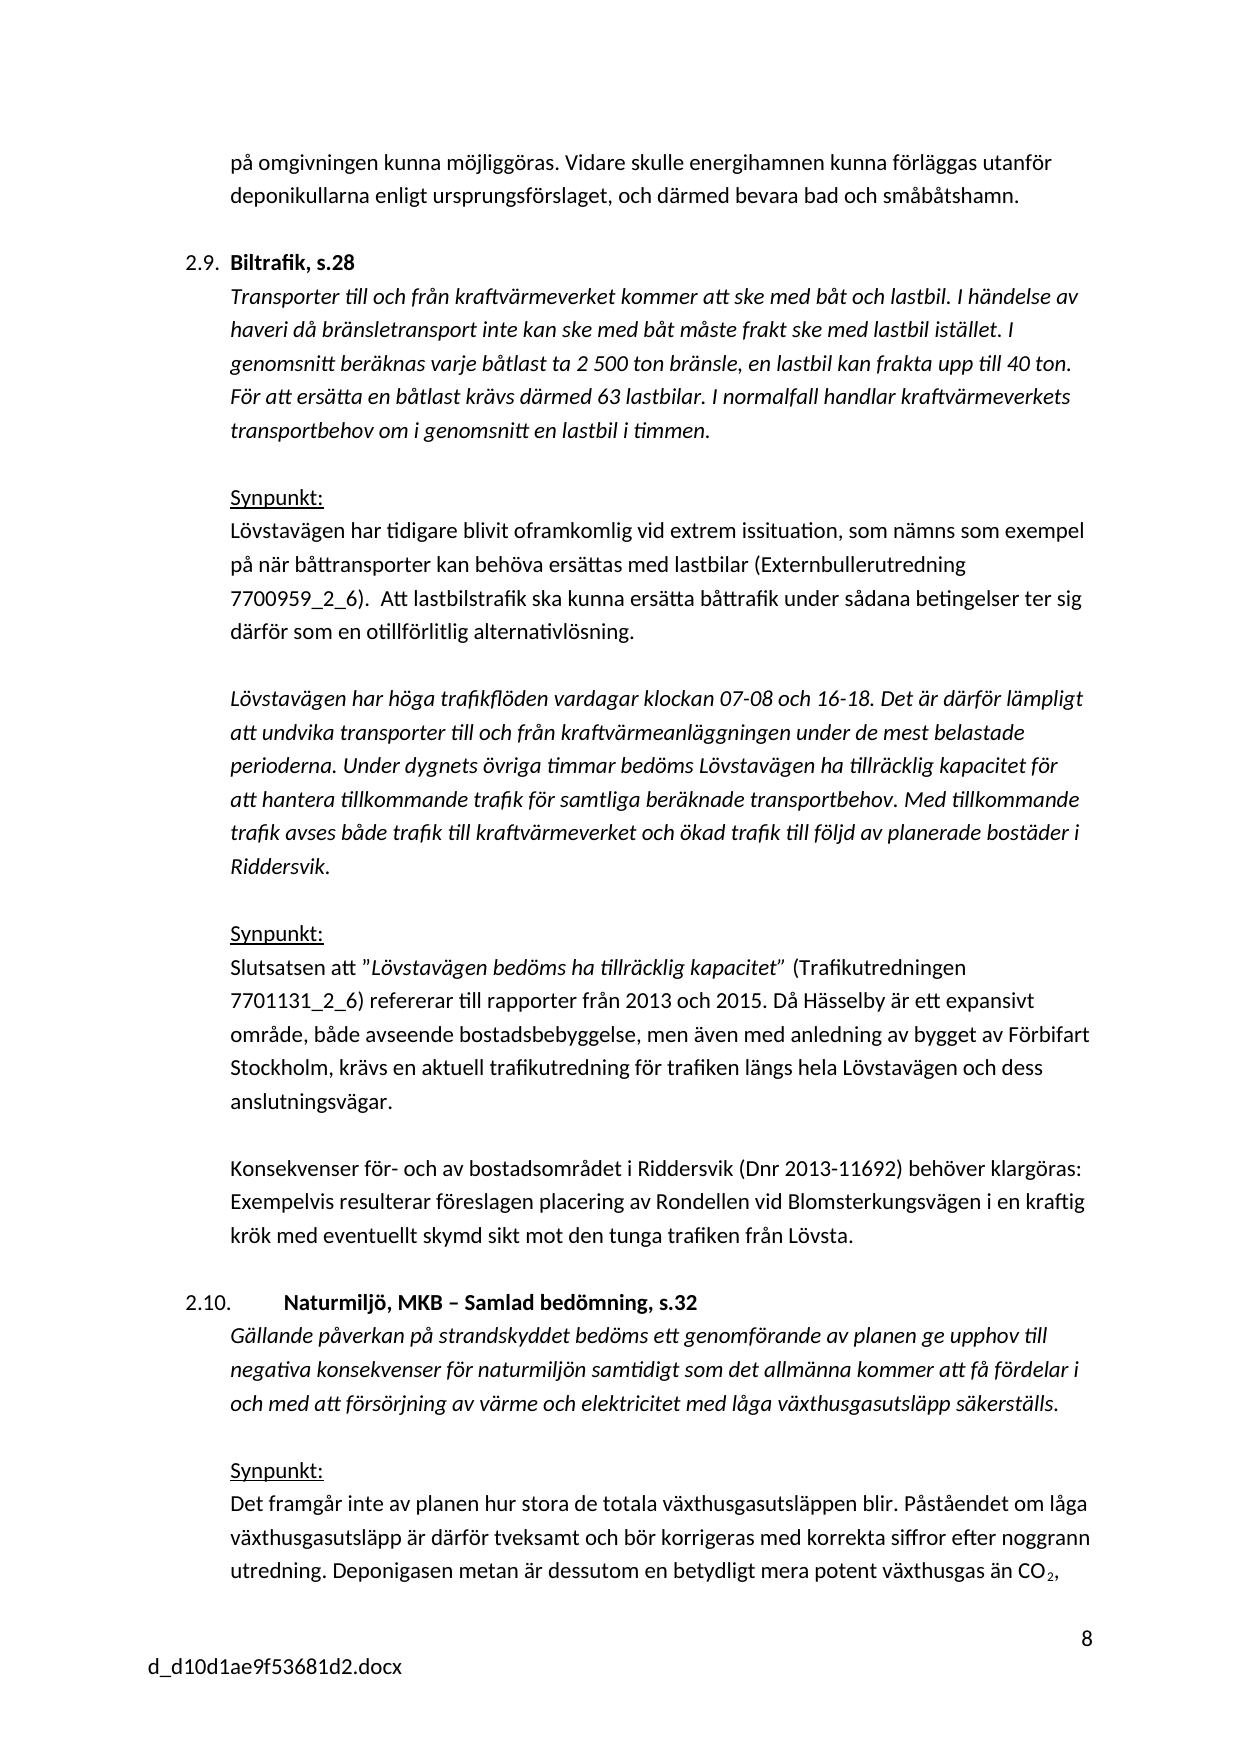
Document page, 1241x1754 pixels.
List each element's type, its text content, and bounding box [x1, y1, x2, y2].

list Biltrafik, s.28 Transporter till och från kraftvärmeverket kommer att ske med båt och lastbil. I händelse av haveri då bränsletransport inte kan ske med båt måste frakt ske med lastbil istället. I genomsnitt beräknas varje båtlast ta 2 500 ton bränsle, en lastbil kan frakta upp till 40 ton. För att ersätta en båtlast krävs därmed 63 lastbilar. I normalfall handlar kraftvärmeverkets transportbehov om i genomsnitt en lastbil i timmen. Synpunkt: Lövstavägen har tidigare blivit oframkomlig vid extrem issituation, som nämns som exempel på när båttransporter kan behöva ersättas med lastbilar (Externbullerutredning 7700959_2_6). Att lastbilstrafik ska kunna ersätta båttrafik under sådana betingelser ter sig därför som en otillförlitlig alternativlösning. Lövstavägen har höga trafikflöden vardagar klockan 07-08 och 16-18. Det är därför lämpligt att undvika transporter till och från kraftvärmeanläggningen under de mest belastade perioderna. Under dygnets övriga timmar bedöms Lövstavägen ha tillräcklig kapacitet för att hantera tillkommande trafik för samtliga beräknade transportbehov. Med tillkommande trafik avses både trafik till kraftvärmeverket och ökad trafik till följd av planerade bostäder i Riddersvik. Synpunkt: Slutsatsen att ”Lövstavägen bedöms ha tillräcklig kapacitet” (Trafikutredningen 7701131_2_6) refererar till rapporter från 2013 och 2015. Då Hässelby är ett expansivt område, både avseende bostadsbebyggelse, men även med anledning av bygget av Förbifart Stockholm, krävs en aktuell trafikutredning för trafiken längs hela Lövstavägen och dess anslutningsvägar. Konsekvenser för- och av bostadsområdet i Riddersvik (Dnr 2013-11692) behöver klargöras: Exempelvis resulterar föreslagen placering av Rondellen vid Blomsterkungsvägen i en kraftig krök med eventuellt skymd sikt mot den tunga trafiken från Lövsta. [185, 248, 1092, 1283]
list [185, 148, 1092, 243]
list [185, 1288, 1092, 1584]
